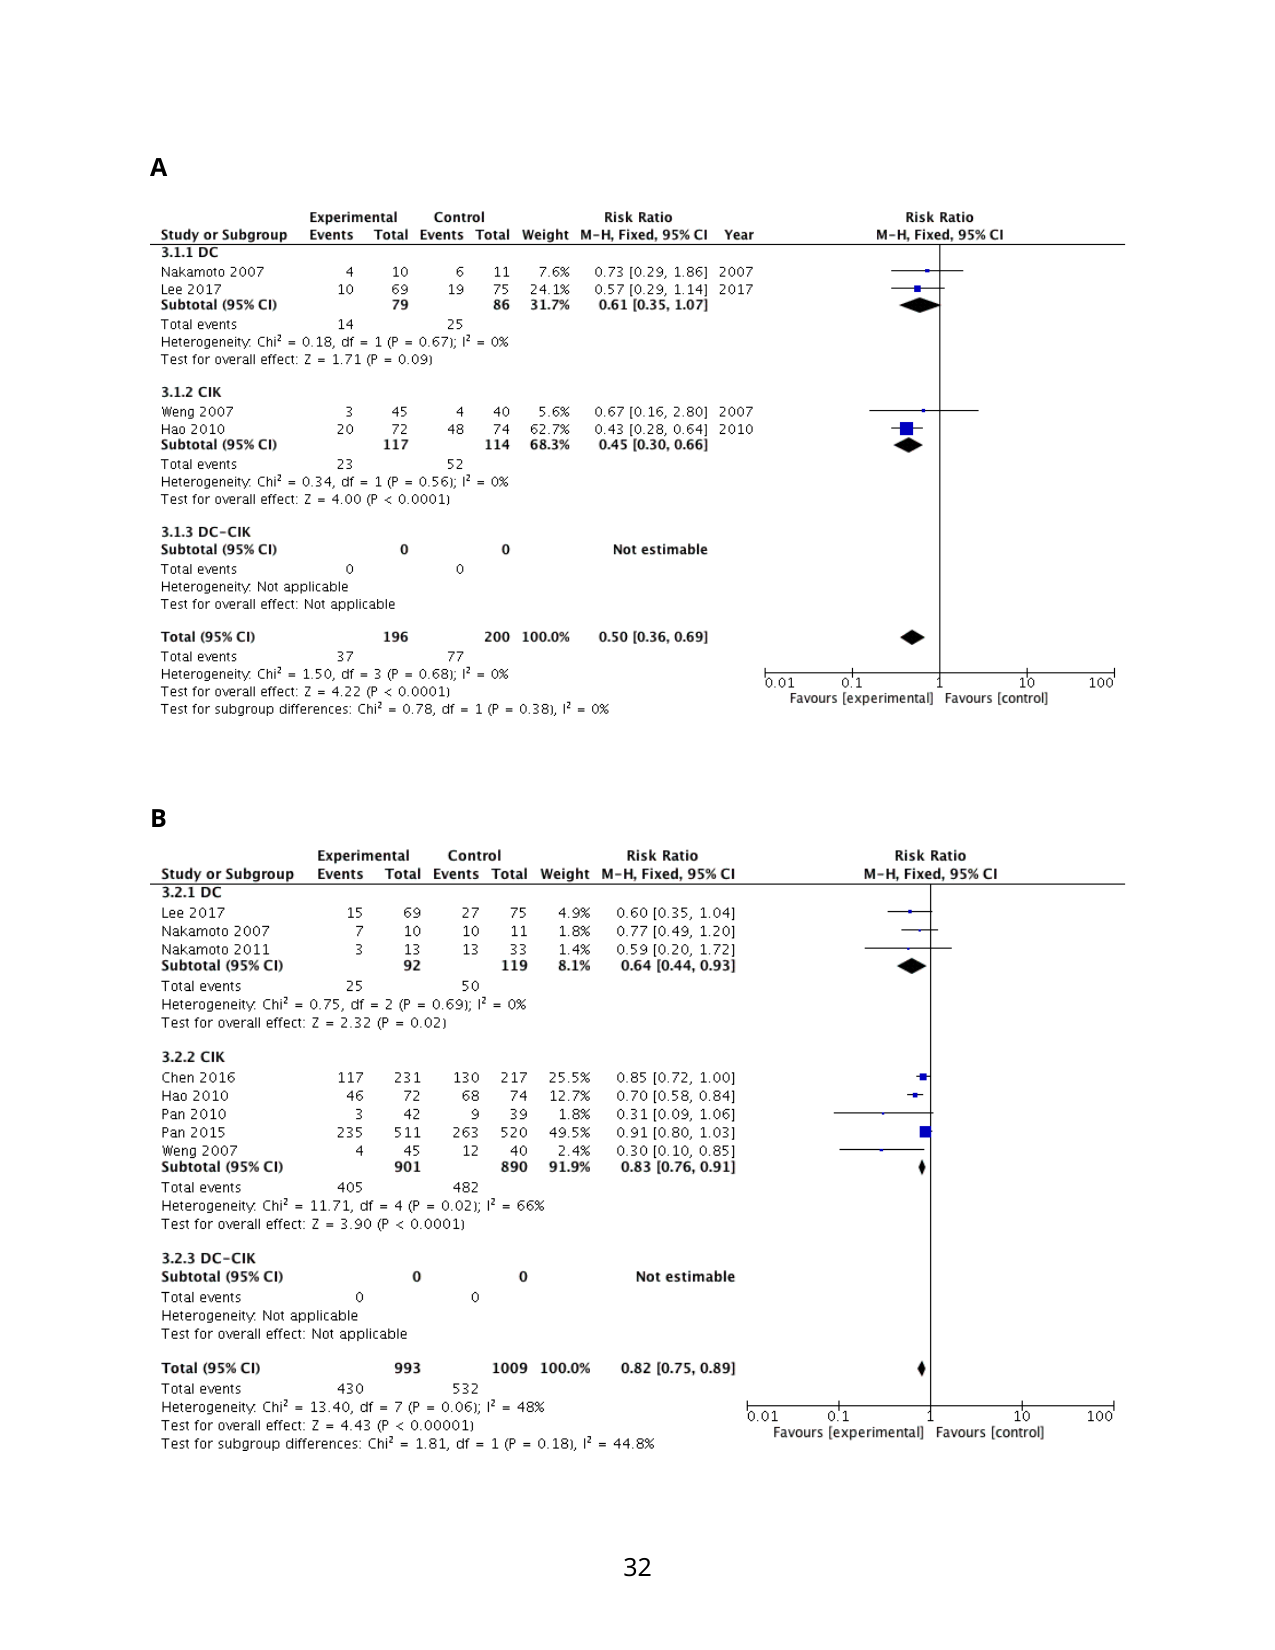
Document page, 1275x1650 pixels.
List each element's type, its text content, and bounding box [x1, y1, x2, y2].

text B [150, 800, 1125, 834]
text A [150, 150, 1125, 184]
picture [150, 847, 1125, 1451]
picture [150, 209, 1125, 716]
